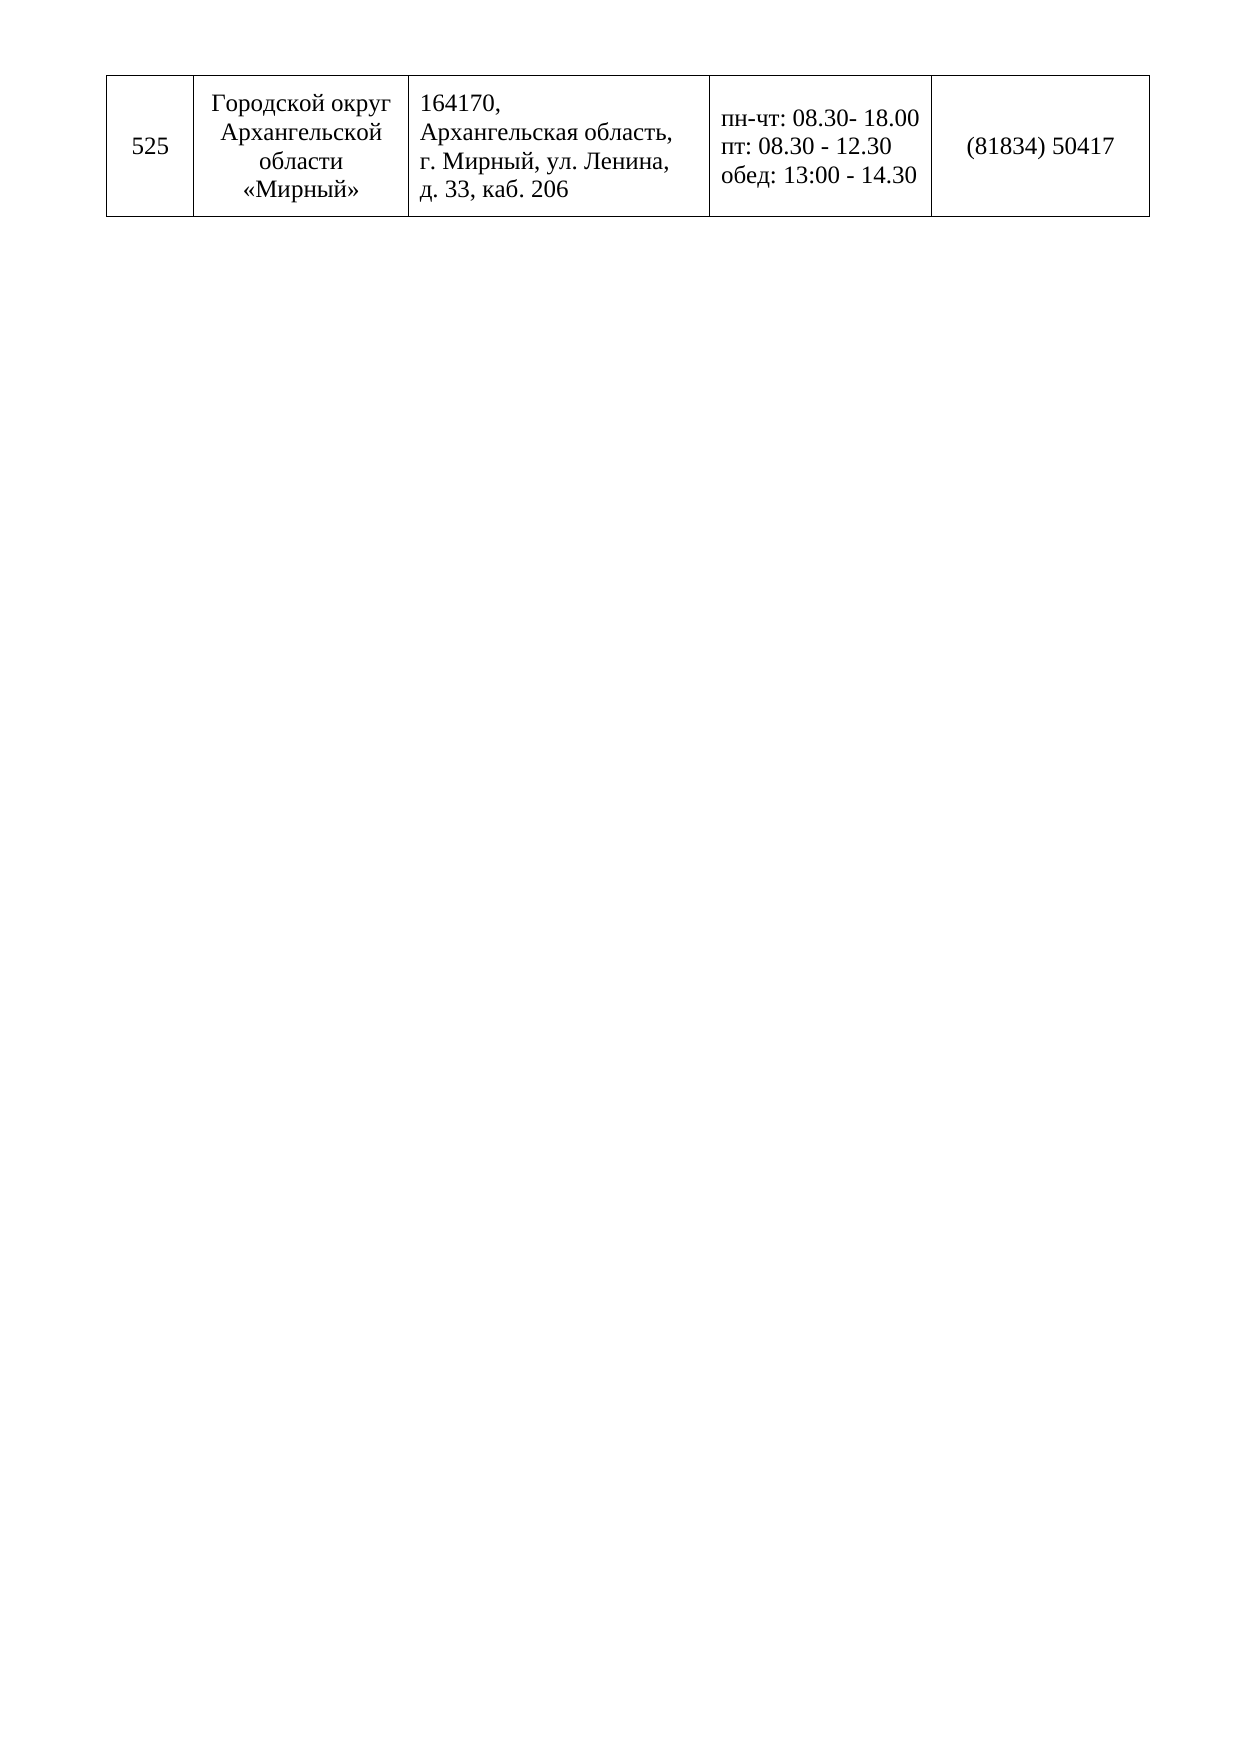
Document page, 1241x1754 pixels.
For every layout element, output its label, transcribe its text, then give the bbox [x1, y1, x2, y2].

table_cell 525 [107, 76, 193, 216]
table_cell (81834) 50417 [932, 76, 1149, 216]
table_cell 164170, Архангельская область, г. Мирный, ул. Ленина, д. 33, каб. 206 [409, 76, 709, 216]
table_cell Городской округ Архангельской области «Мирный» [194, 76, 408, 216]
table_cell пн-чт: 08.30- 18.00 пт: 08.30 - 12.30 обед: 13:00 - 14.30 [710, 76, 931, 216]
